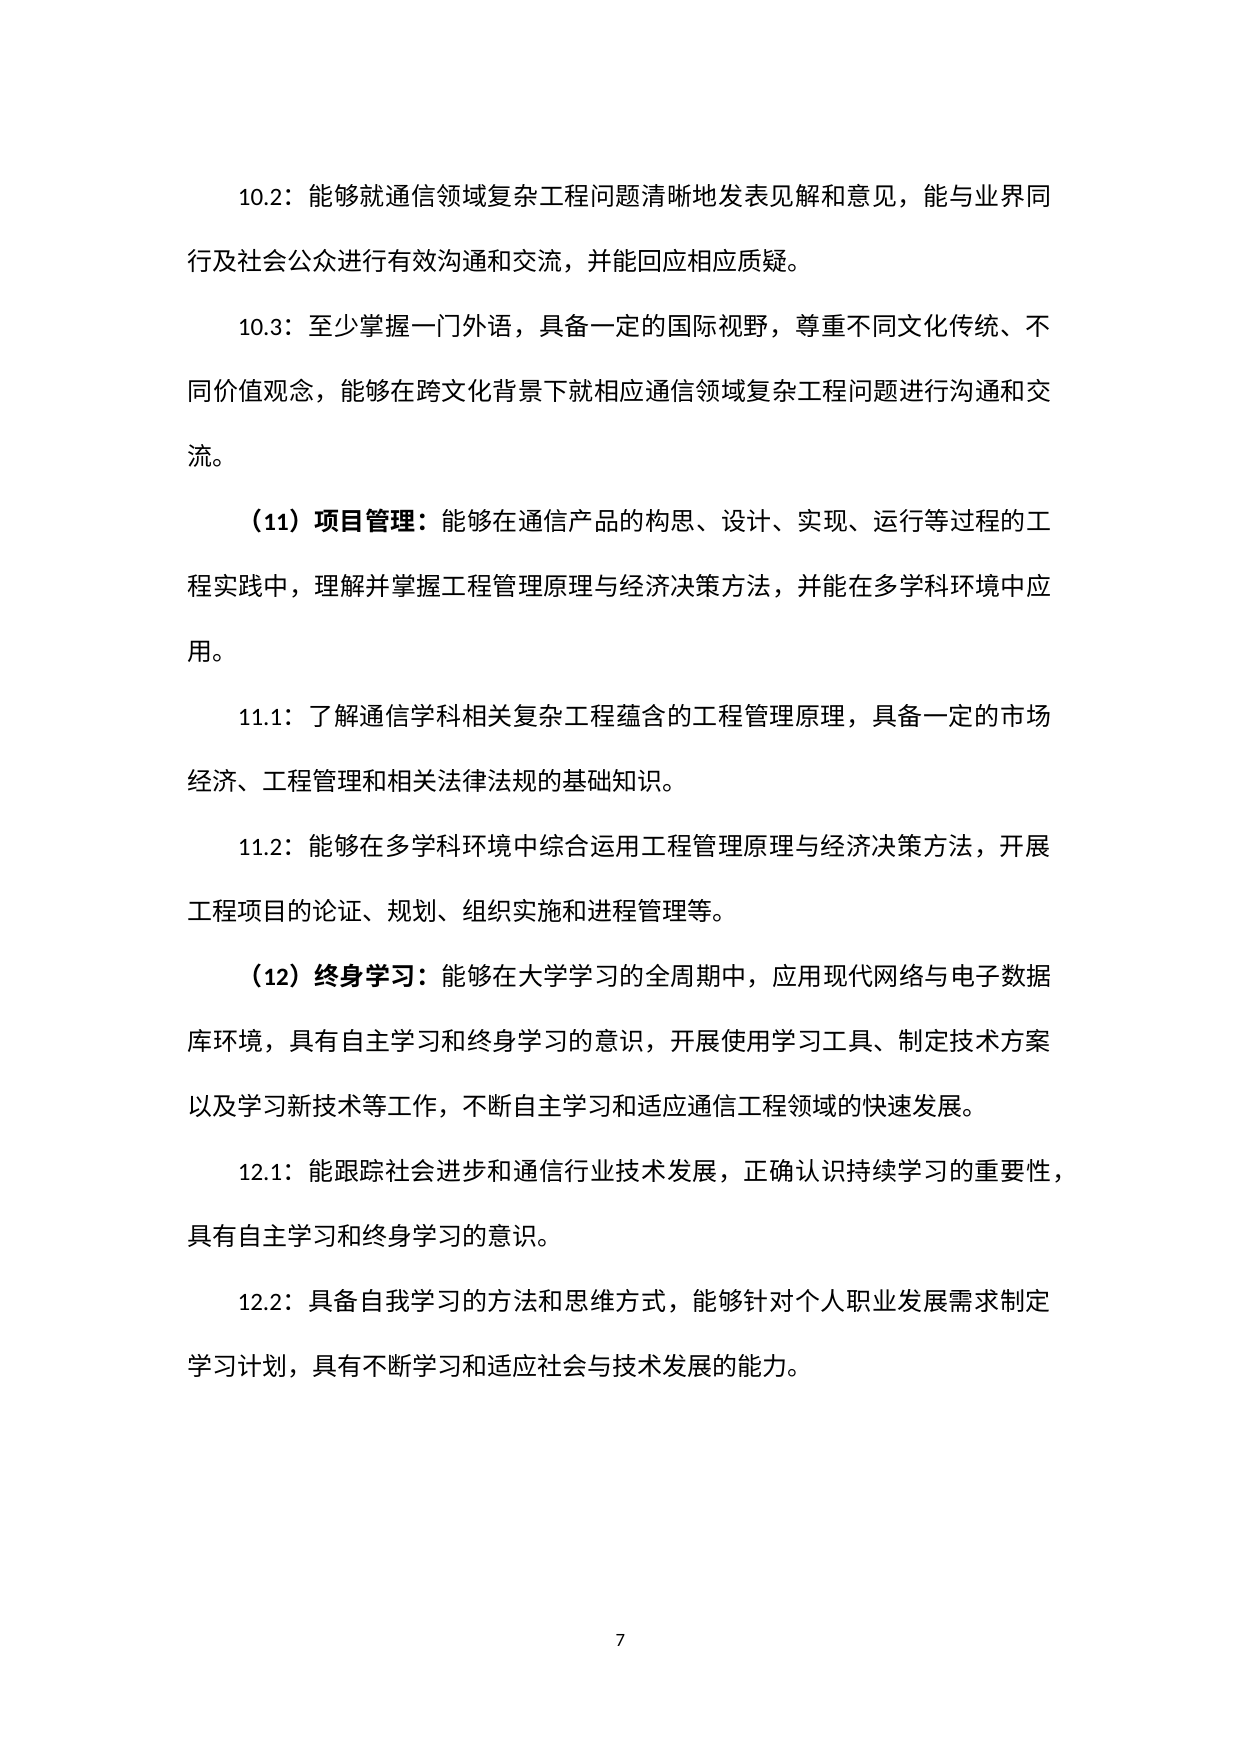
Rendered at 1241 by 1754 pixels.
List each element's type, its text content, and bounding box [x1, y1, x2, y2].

text 11.1：了解通信学科相关复杂工程蕴含的工程管理原理，具备一定的市场经济、工程管理和相关法律法规的基础知识。 [187, 682, 1053, 812]
text （12）终身学习：能够在大学学习的全周期中，应用现代网络与电子数据库环境，具有自主学习和终身学习的意识，开展使用学习工具、制定技术方案以及学习新技术等工作，不断自主学习和适应通信工程领域的快速发展。 [187, 942, 1053, 1137]
text 12.2：具备自我学习的方法和思维方式，能够针对个人职业发展需求制定学习计划，具有不断学习和适应社会与技术发展的能力。 [187, 1267, 1053, 1397]
text 12.1：能跟踪社会进步和通信行业技术发展，正确认识持续学习的重要性，具有自主学习和终身学习的意识。 [187, 1137, 1053, 1267]
text 10.2：能够就通信领域复杂工程问题清晰地发表见解和意见，能与业界同行及社会公众进行有效沟通和交流，并能回应相应质疑。 [187, 162, 1053, 292]
text 10.3：至少掌握一门外语，具备一定的国际视野，尊重不同文化传统、不同价值观念，能够在跨文化背景下就相应通信领域复杂工程问题进行沟通和交流。 [187, 292, 1053, 487]
text 11.2：能够在多学科环境中综合运用工程管理原理与经济决策方法，开展工程项目的论证、规划、组织实施和进程管理等。 [187, 812, 1053, 942]
text （11）项目管理：能够在通信产品的构思、设计、实现、运行等过程的工程实践中，理解并掌握工程管理原理与经济决策方法，并能在多学科环境中应用。 [187, 487, 1053, 682]
